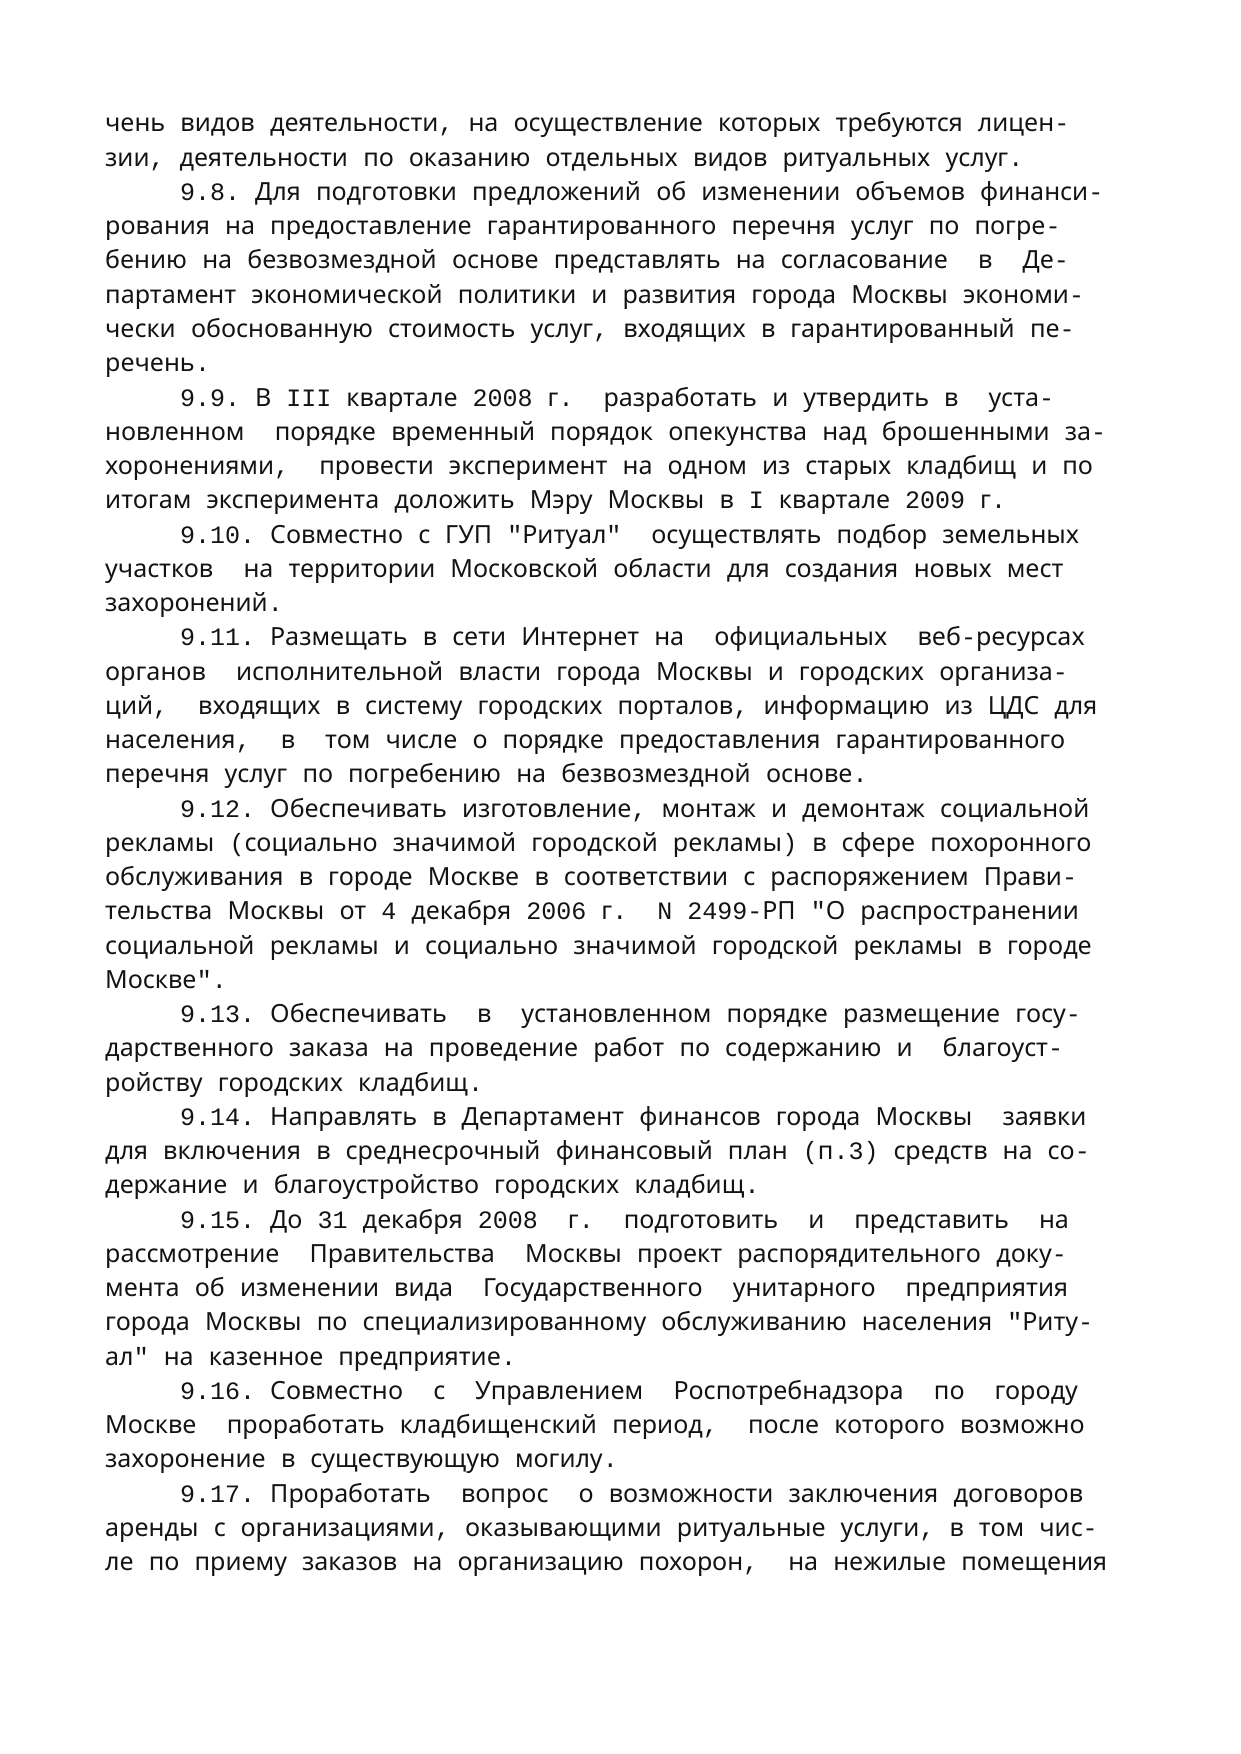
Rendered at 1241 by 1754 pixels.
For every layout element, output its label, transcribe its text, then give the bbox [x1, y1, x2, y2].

text ал" на казенное предприятие. [105, 1372, 1135, 1407]
text Москве". [105, 996, 1135, 1030]
text ций, входящих в систему городских порталов, информацию из ЦДС для [105, 722, 1135, 756]
text участков на территории Московской области для создания новых мест [105, 585, 1135, 619]
text рования на предоставление гарантированного перечня услуг по погре- [105, 242, 1135, 276]
text органов исполнительной власти города Москвы и городских организа- [105, 687, 1135, 722]
text дарственного заказа на проведение работ по содержанию и благоуст- [105, 1064, 1135, 1098]
text рассмотрение Правительства Москвы проект распорядительного доку- [105, 1270, 1135, 1304]
text 9.15. До 31 декабря 2008 г. подготовить и представить на [105, 1236, 1135, 1270]
text бению на безвозмездной основе представлять на согласование в Де- [105, 276, 1135, 311]
text захоронений. [105, 619, 1135, 653]
text 9.8. Для подготовки предложений об изменении объемов финанси- [105, 208, 1135, 242]
text 9.9. В III квартале 2008 г. разработать и утвердить в уста- [105, 413, 1135, 448]
text 9.12. Обеспечивать изготовление, монтаж и демонтаж социальной [105, 824, 1135, 859]
text мента об изменении вида Государственного унитарного предприятия [105, 1304, 1135, 1338]
text чень видов деятельности, на осуществление которых требуются лицен- [105, 139, 1135, 173]
text партамент экономической политики и развития города Москвы экономи- [105, 311, 1135, 345]
text социальной рекламы и социально значимой городской рекламы в городе [105, 962, 1135, 996]
text новленном порядке временный порядок опекунства над брошенными за- [105, 448, 1135, 482]
text 9.13. Обеспечивать в установленном порядке размещение госу- [105, 1030, 1135, 1064]
text 9.10. Совместно с ГУП "Ритуал" осуществлять подбор земельных [105, 551, 1135, 585]
text итогам эксперимента доложить Мэру Москвы в I квартале 2009 г. [105, 516, 1135, 551]
text обслуживания в городе Москве в соответствии с распоряжением Прави- [105, 893, 1135, 927]
text чески обоснованную стоимость услуг, входящих в гарантированный пе- [105, 345, 1135, 379]
text рекламы (социально значимой городской рекламы) в сфере похоронного [105, 859, 1135, 893]
text держание и благоустройство городских кладбищ. [105, 1201, 1135, 1236]
text 9.16. Совместно с Управлением Роспотребнадзора по городу [105, 1407, 1135, 1441]
text Москве проработать кладбищенский период, после которого возможно [105, 1441, 1135, 1475]
text зии, деятельности по оказанию отдельных видов ритуальных услуг. [105, 173, 1135, 208]
text перечня услуг по погребению на безвозмездной основе. [105, 790, 1135, 824]
text ройству городских кладбищ. [105, 1098, 1135, 1133]
text города Москвы по специализированному обслуживанию населения "Риту- [105, 1338, 1135, 1372]
text захоронение в существующую могилу. [105, 1475, 1135, 1509]
text речень. [105, 379, 1135, 413]
text аренды с организациями, оказывающими ритуальные услуги, в том чис- [105, 1544, 1135, 1578]
text населения, в том числе о порядке предоставления гарантированного [105, 756, 1135, 790]
text 9.17. Проработать вопрос о возможности заключения договоров [105, 1509, 1135, 1544]
text тельства Москвы от 4 декабря 2006 г. N 2499-РП "О распространении [105, 927, 1135, 962]
text 9.14. Направлять в Департамент финансов города Москвы заявки [105, 1133, 1135, 1167]
text 9.11. Размещать в сети Интернет на официальных веб-ресурсах [105, 653, 1135, 687]
text для включения в среднесрочный финансовый план (п.3) средств на со- [105, 1167, 1135, 1201]
text хоронениями, провести эксперимент на одном из старых кладбищ и по [105, 482, 1135, 516]
text зировании отдельных видов деятельности" в части включения в пере- [105, 105, 1135, 139]
